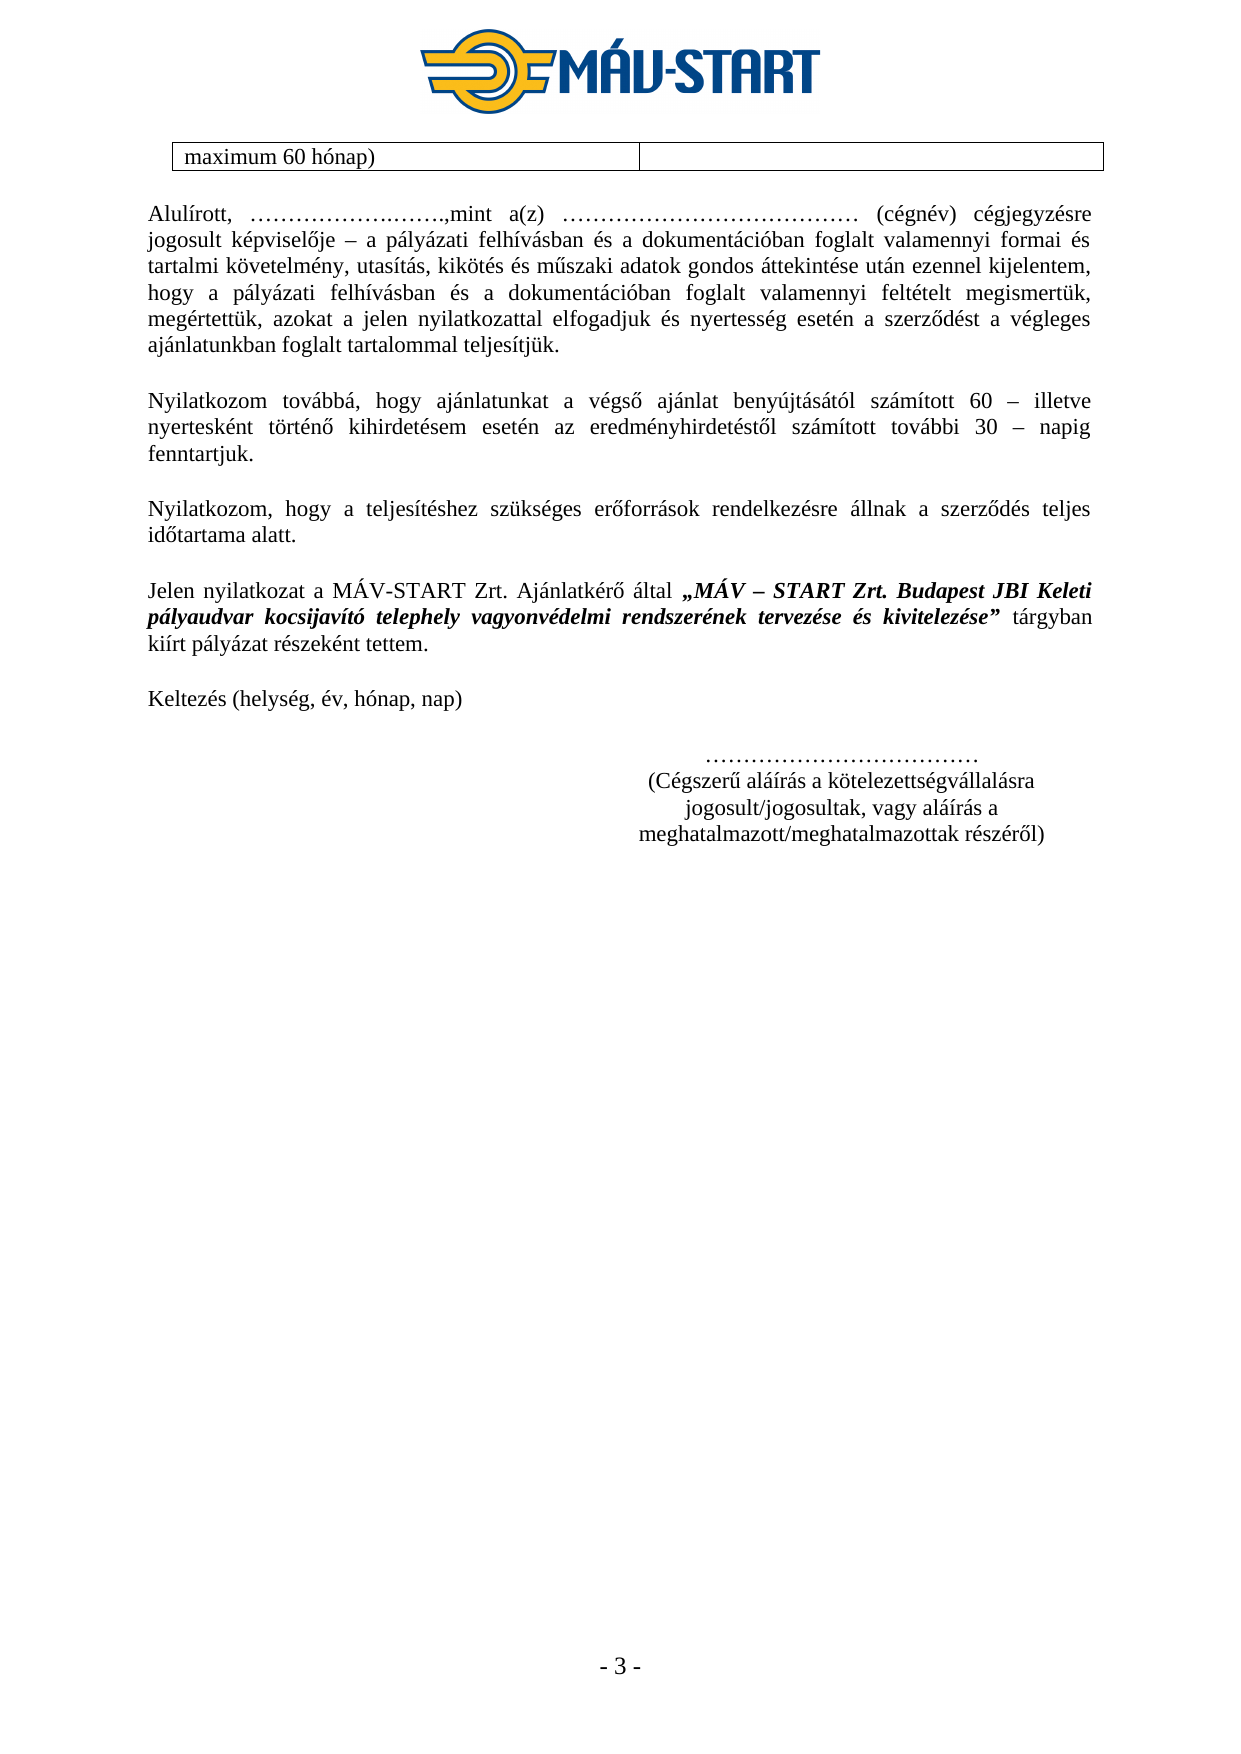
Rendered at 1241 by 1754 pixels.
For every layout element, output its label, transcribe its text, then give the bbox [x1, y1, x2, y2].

text Nyilatkozom, hogy a teljesítéshez szükséges erőforrások rendelkezésre állnak a szerződés teljes időtartama alatt. [148, 495, 1092, 548]
picture [420, 29, 821, 114]
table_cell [173, 143, 639, 169]
table_cell [640, 143, 1103, 169]
text Alulírott, ……………….…….,mint a(z) ………………………………… (cégnév) cégjegyzésre jogosult képviselője – a pályázati felhívásban és a dokumentációban foglalt valamennyi formai és tartalmi követelmény, utasítás, kikötés és műszaki adatok gondos áttekintése után ezennel kijelentem, hogy a pályázati felhívásban és a dokumentációban foglalt valamennyi feltételt megismertük, megértettük, azokat a jelen nyilatkozattal elfogadjuk és nyertesség esetén a szerződést a végleges ajánlatunkban foglalt tartalommal teljesítjük. [148, 200, 1092, 358]
text Nyilatkozom továbbá, hogy ajánlatunkat a végső ajánlat benyújtásától számított 60 – illetve nyertesként történő kihirdetésem esetén az eredményhirdetéstől számított további 30 – napig fenntartjuk. [148, 387, 1092, 466]
table_cell (Cégszerű aláírás a kötelezettségvállalásra jogosult/jogosultak, vagy aláírás a meghatalmazott/meghatalmazottak részéről) [591, 767, 1093, 846]
text Jelen nyilatkozat a MÁV-START Zrt. Ajánlatkérő által „MÁV – START Zrt. Budapest JBI Keleti pályaudvar kocsijavító telephely vagyonvédelmi rendszerének tervezése és kivitelezése” tárgyban kiírt pályázat részeként tettem. [148, 577, 1092, 656]
table_header ……………………………… [591, 741, 1093, 767]
text Keltezés (helység, év, hónap, nap) [148, 685, 1092, 712]
